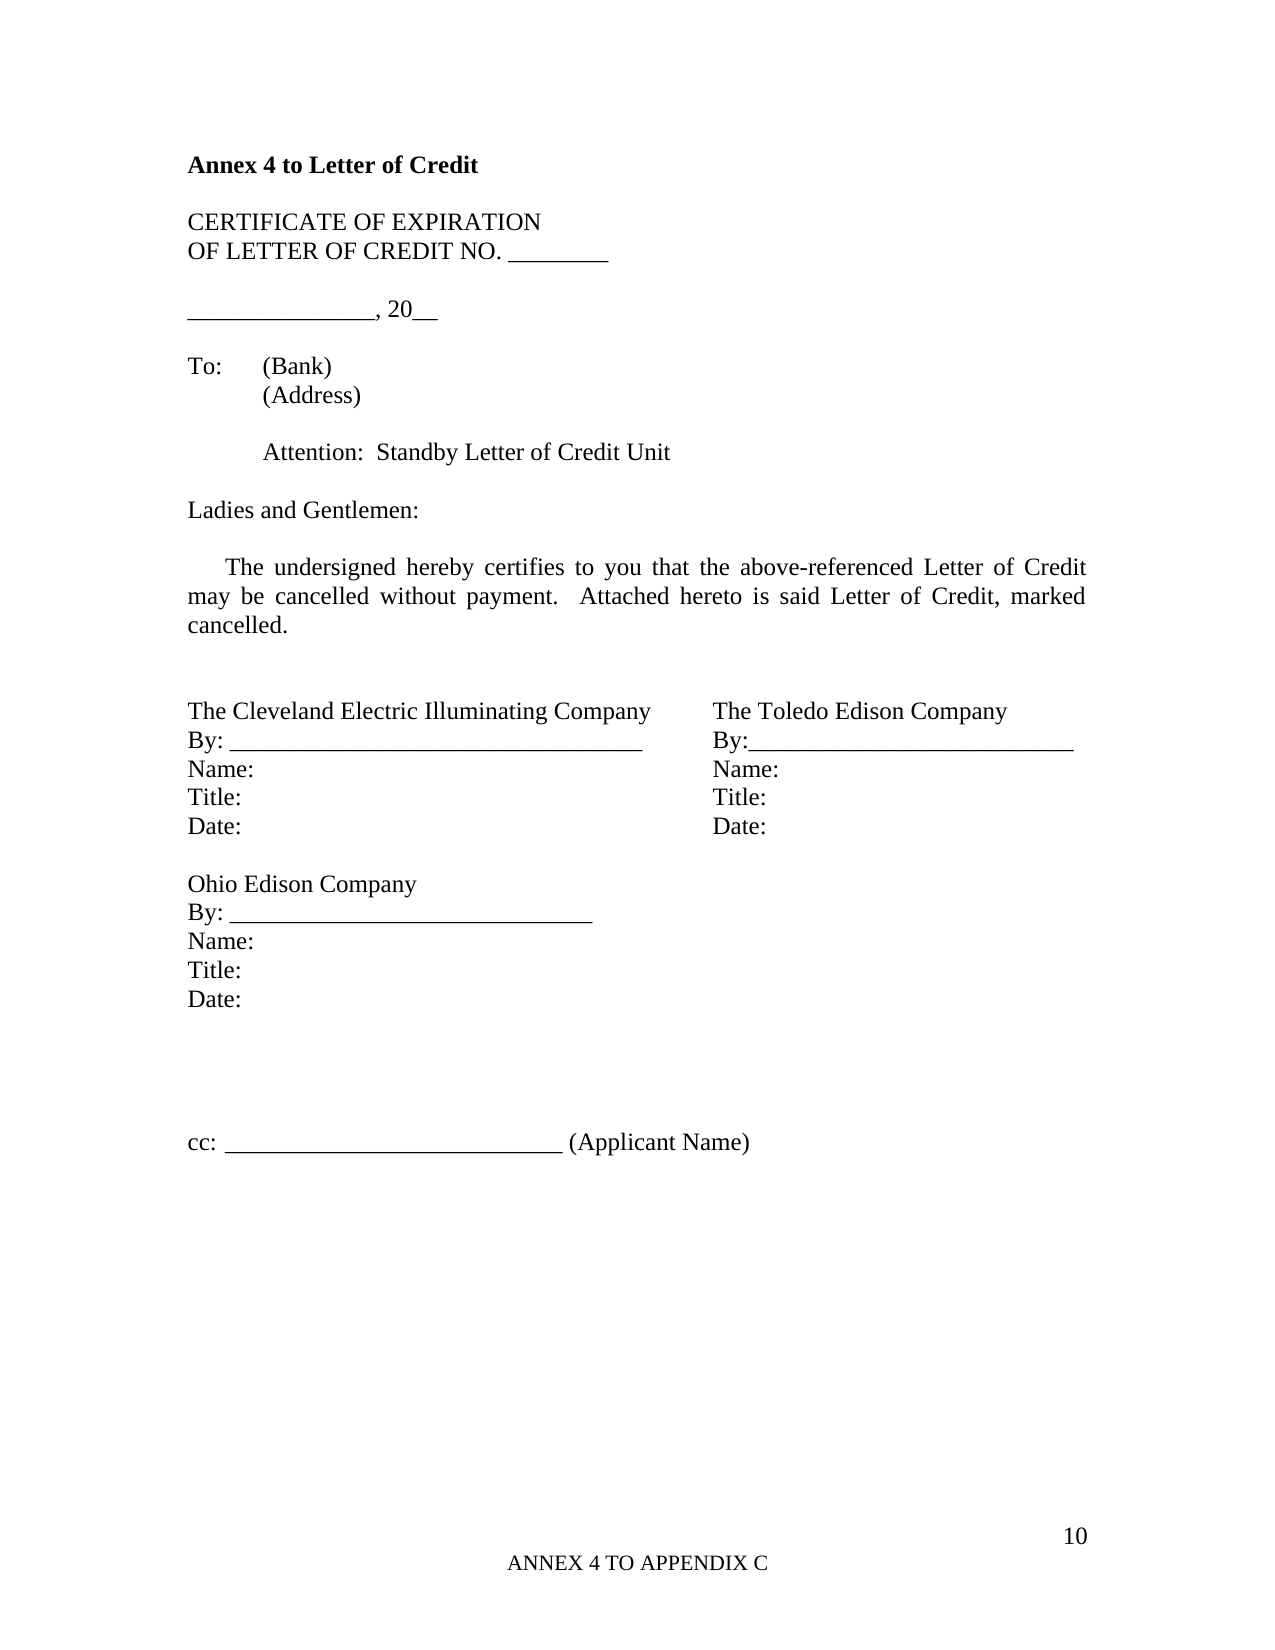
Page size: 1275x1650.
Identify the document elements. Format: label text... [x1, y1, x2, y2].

text By: _____________________________ [187, 897, 1087, 926]
text Annex 4 to Letter of Credit [187, 150, 1087, 179]
text OF LETTER OF CREDIT NO. ________ [187, 236, 1087, 265]
text To: (Bank) [187, 351, 1087, 380]
text Ladies and Gentlemen: [187, 495, 1087, 524]
text Name: Name: [187, 754, 1087, 782]
text Attention: Standby Letter of Credit Unit [187, 437, 1087, 466]
text Title: [187, 955, 1087, 984]
text By: _________________________________ By:__________________________ [187, 725, 1087, 754]
text Ohio Edison Company [187, 869, 1087, 897]
text (Address) [187, 380, 1087, 409]
text Title: Title: [187, 782, 1087, 811]
text Date: Date: [187, 811, 1087, 840]
text The undersigned hereby certifies to you that the above-referenced Letter of Credit may be cancelled without payment. Attached hereto is said Letter of Credit, marked cancelled. [187, 552, 1087, 639]
text CERTIFICATE OF EXPIRATION [187, 207, 1087, 236]
text cc: ___________________________ (Applicant Name) [187, 1127, 1087, 1156]
text The Electric Illuminating Company The Toledo Edison Company [187, 696, 1087, 725]
text _______________, 20__ [187, 294, 1087, 322]
text Name: [187, 926, 1087, 955]
text Date: [187, 984, 1087, 1012]
